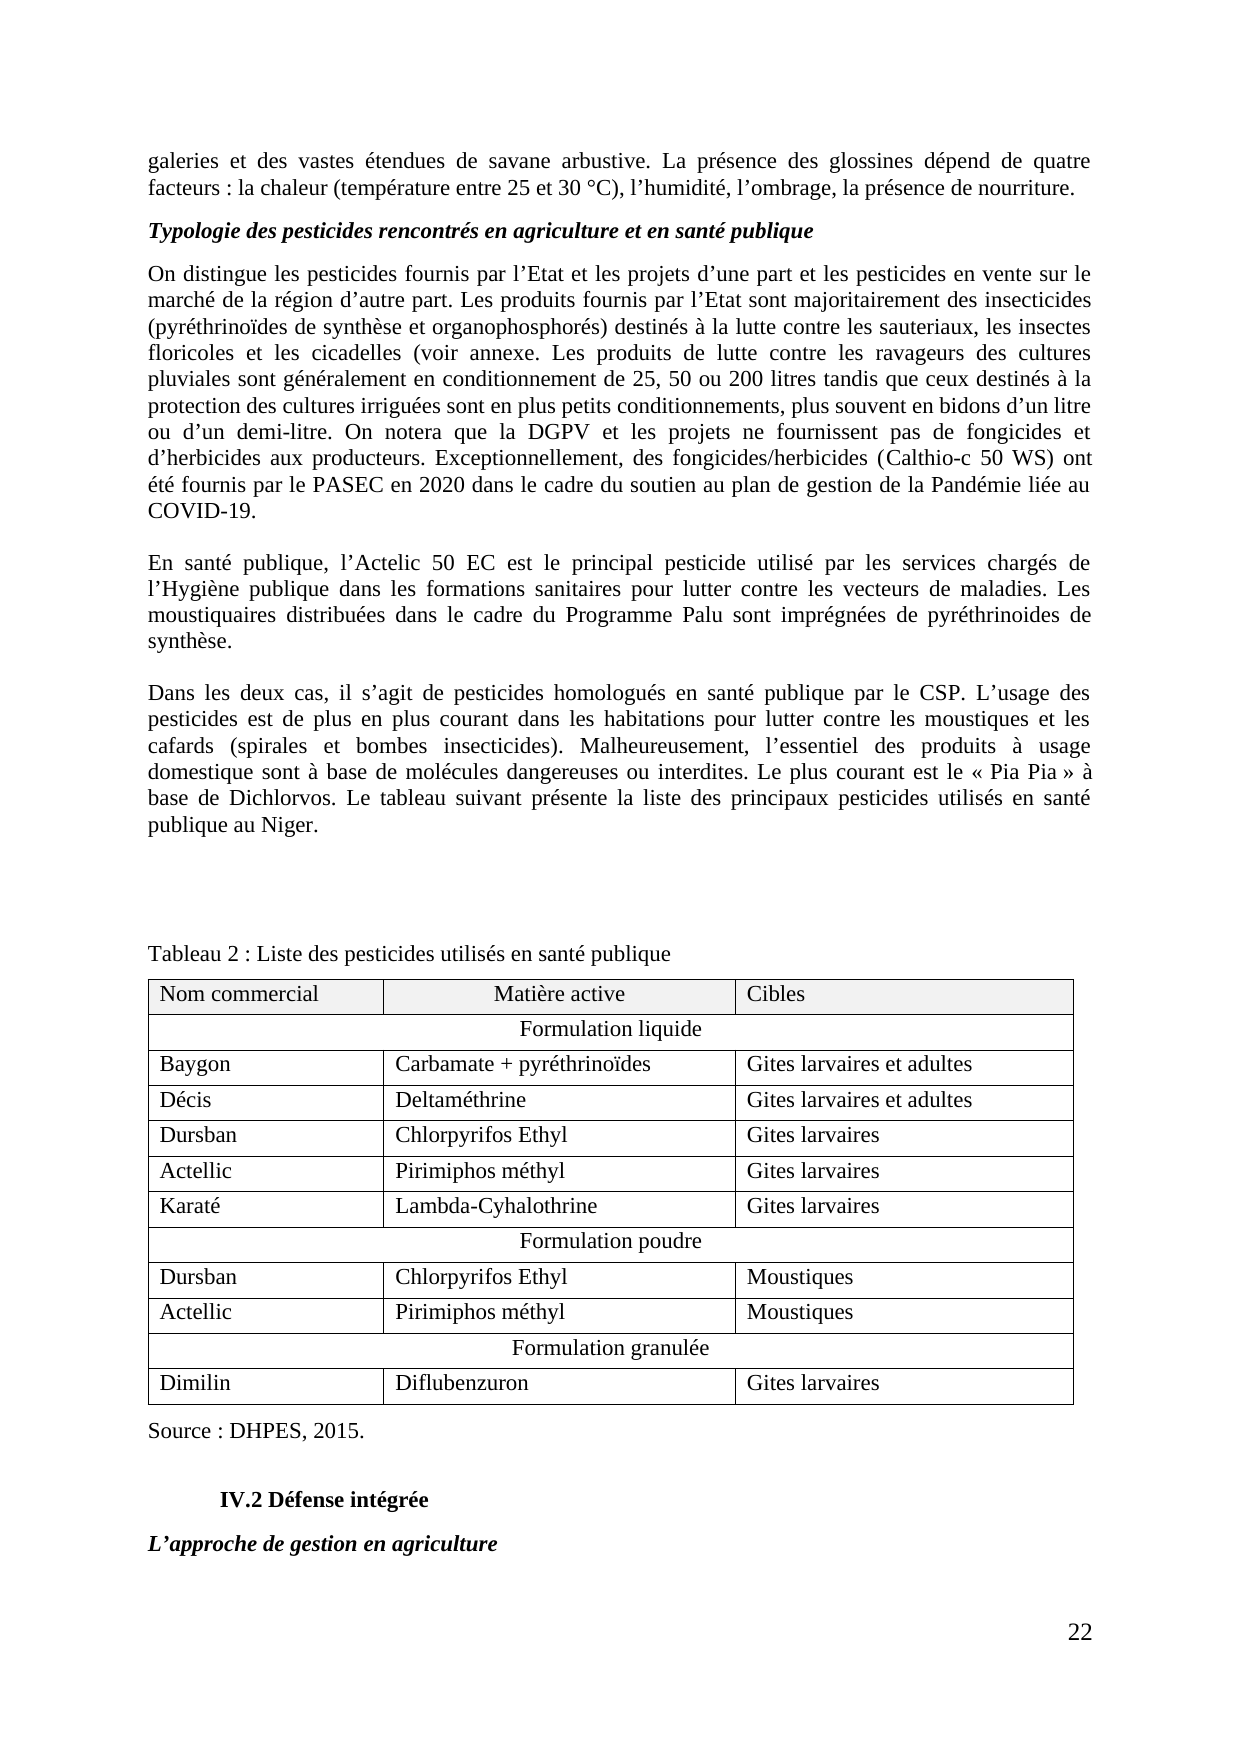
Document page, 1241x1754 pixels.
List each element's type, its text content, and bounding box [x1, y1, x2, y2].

list Typologie des pesticides rencontrés en agriculture et en santé publique [148, 217, 1093, 243]
table_cell Chlorpyrifos Ethyl [384, 1263, 735, 1297]
table_cell Moustiques [736, 1263, 1073, 1297]
table_header Nom commercial [149, 980, 383, 1014]
table_cell Pirimiphos méthyl [384, 1157, 735, 1191]
table_cell Dursban [149, 1263, 383, 1297]
subtitle IV.2 Défense intégrée [219, 1487, 1093, 1513]
table_cell Chlorpyrifos Ethyl [384, 1121, 735, 1156]
table_cell Deltaméthrine [384, 1086, 735, 1120]
table_cell Gites larvaires [736, 1157, 1073, 1191]
table_cell Actellic [149, 1299, 383, 1333]
text Source : DHPES, 2015. [148, 1417, 1093, 1443]
table_cell Gites larvaires [736, 1192, 1073, 1227]
table_cell Pirimiphos méthyl [384, 1299, 735, 1333]
table_cell Dursban [149, 1121, 383, 1156]
table_cell Lambda-Cyhalothrine [384, 1192, 735, 1227]
table_cell Gites larvaires et adultes [736, 1086, 1073, 1120]
table_cell Diflubenzuron [384, 1369, 735, 1404]
text Dans les deux cas, il s’agit de pesticides homologués en santé publique par le CSP. L’usage des pesticides est de plus en plus courant dans les habitations pour lutter contre les moustiques et les cafards (spirales et bombes insecticides). Malheureusement, l’essentiel des produits à usage domestique sont à base de molécules dangereuses ou interdites. Le plus courant est le « Pia Pia » à base de Dichlorvos. Le tableau suivant présente la liste des principaux pesticides utilisés en santé publique au Niger. [148, 679, 1093, 837]
table_header Cibles [736, 980, 1073, 1014]
table_cell Formulation granulée [149, 1334, 1073, 1368]
table_cell Formulation liquide [149, 1015, 1073, 1049]
table_cell Actellic [149, 1157, 383, 1191]
text Tableau 2 : Liste des pesticides utilisés en santé publique [148, 940, 1093, 966]
table_cell Gites larvaires [736, 1369, 1073, 1404]
table_cell Gites larvaires et adultes [736, 1051, 1073, 1085]
table_cell Formulation poudre [149, 1228, 1073, 1262]
table_cell Décis [149, 1086, 383, 1120]
text On distingue les pesticides fournis par l’Etat et les projets d’une part et les pesticides en vente sur le marché de la région d’autre part. Les produits fournis par l’Etat sont majoritairement des insecticides (pyréthrinoïdes de synthèse et organophosphorés) destinés à la lutte contre les sauteriaux, les insectes floricoles et les cicadelles (voir annexe. Les produits de lutte contre les ravageurs des cultures pluviales sont généralement en conditionnement de 25, 50 ou 200 litres tandis que ceux destinés à la protection des cultures irriguées sont en plus petits conditionnements, plus souvent en bidons d’un litre ou d’un demi-litre. On notera que la DGPV et les projets ne fournissent pas de fongicides et d’herbicides aux producteurs. Exceptionnellement, des fongicides/herbicides (Calthio-c 50 WS) ont été fournis par le PASEC en 2020 dans le cadre du soutien au plan de gestion de la Pandémie liée au COVID-19. [148, 260, 1093, 523]
text En santé publique, l’Actelic 50 EC est le principal pesticide utilisé par les services chargés de l’Hygiène publique dans les formations sanitaires pour lutter contre les vecteurs de maladies. Les moustiquaires distribuées dans le cadre du Programme Palu sont imprégnées de pyréthrinoides de synthèse. [148, 548, 1093, 654]
table_cell Moustiques [736, 1299, 1073, 1333]
list L’approche de gestion en agriculture [148, 1529, 1093, 1556]
table_cell Dimilin [149, 1369, 383, 1404]
table_cell Baygon [149, 1051, 383, 1085]
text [148, 148, 1093, 200]
table_cell Gites larvaires [736, 1121, 1073, 1156]
table_cell Carbamate + pyréthrinoïdes [384, 1051, 735, 1085]
table_cell Karaté [149, 1192, 383, 1227]
table_header Matière active [384, 980, 735, 1014]
